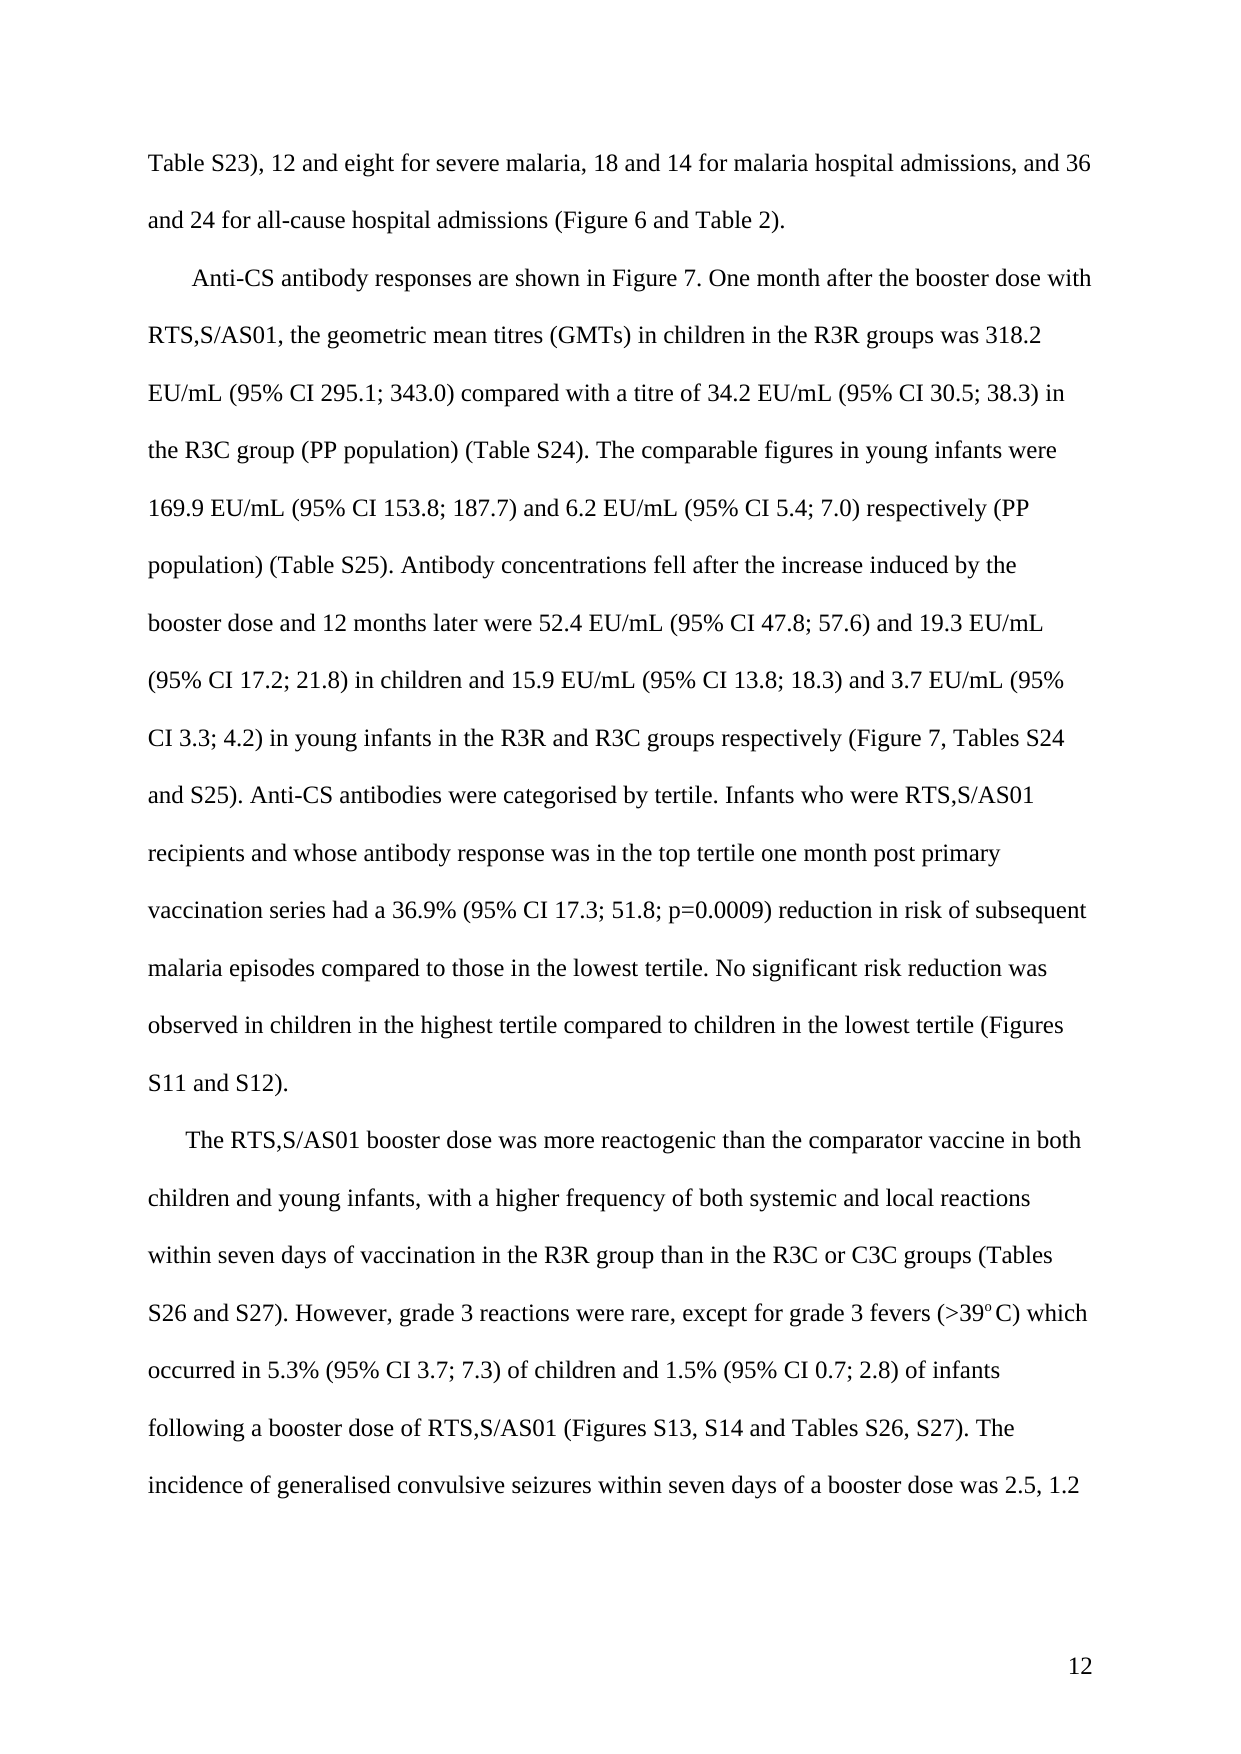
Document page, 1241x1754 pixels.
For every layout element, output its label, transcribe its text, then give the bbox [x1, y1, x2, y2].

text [148, 148, 1093, 234]
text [148, 1125, 1093, 1499]
text Anti-CS antibody responses are shown in Figure 7. One month after the booster dose with RTS,S/AS01, the geometric mean titres (GMTs) in children in the R3R groups was 318.2 EU/mL (95% CI 295.1; 343.0) compared with a titre of 34.2 EU/mL (95% CI 30.5; 38.3) in the R3C group (PP population) (Table S24). The comparable figures in young infants were 169.9 EU/mL (95% CI 153.8; 187.7) and 6.2 EU/mL (95% CI 5.4; 7.0) respectively (PP population) (Table S25). Antibody concentrations fell after the increase induced by the booster dose and 12 months later were 52.4 EU/mL (95% CI 47.8; 57.6) and 19.3 EU/mL (95% CI 17.2; 21.8) in children and 15.9 EU/mL (95% CI 13.8; 18.3) and 3.7 EU/mL (95% CI 3.3; 4.2) in young infants in the R3R and R3C groups respectively (Figure 7, Tables S24 and S25). Anti-CS antibodies were categorised by tertile. Infants who were RTS,S/AS01 recipients and whose antibody response was in the top tertile one month post primary vaccination series had a 36.9% (95% CI 17.3; 51.8; p=0.0009) reduction in risk of subsequent malaria episodes compared to those in the lowest tertile. No significant risk reduction was observed in children in the highest tertile compared to children in the lowest tertile (Figures S11 and S12). [148, 263, 1093, 1096]
